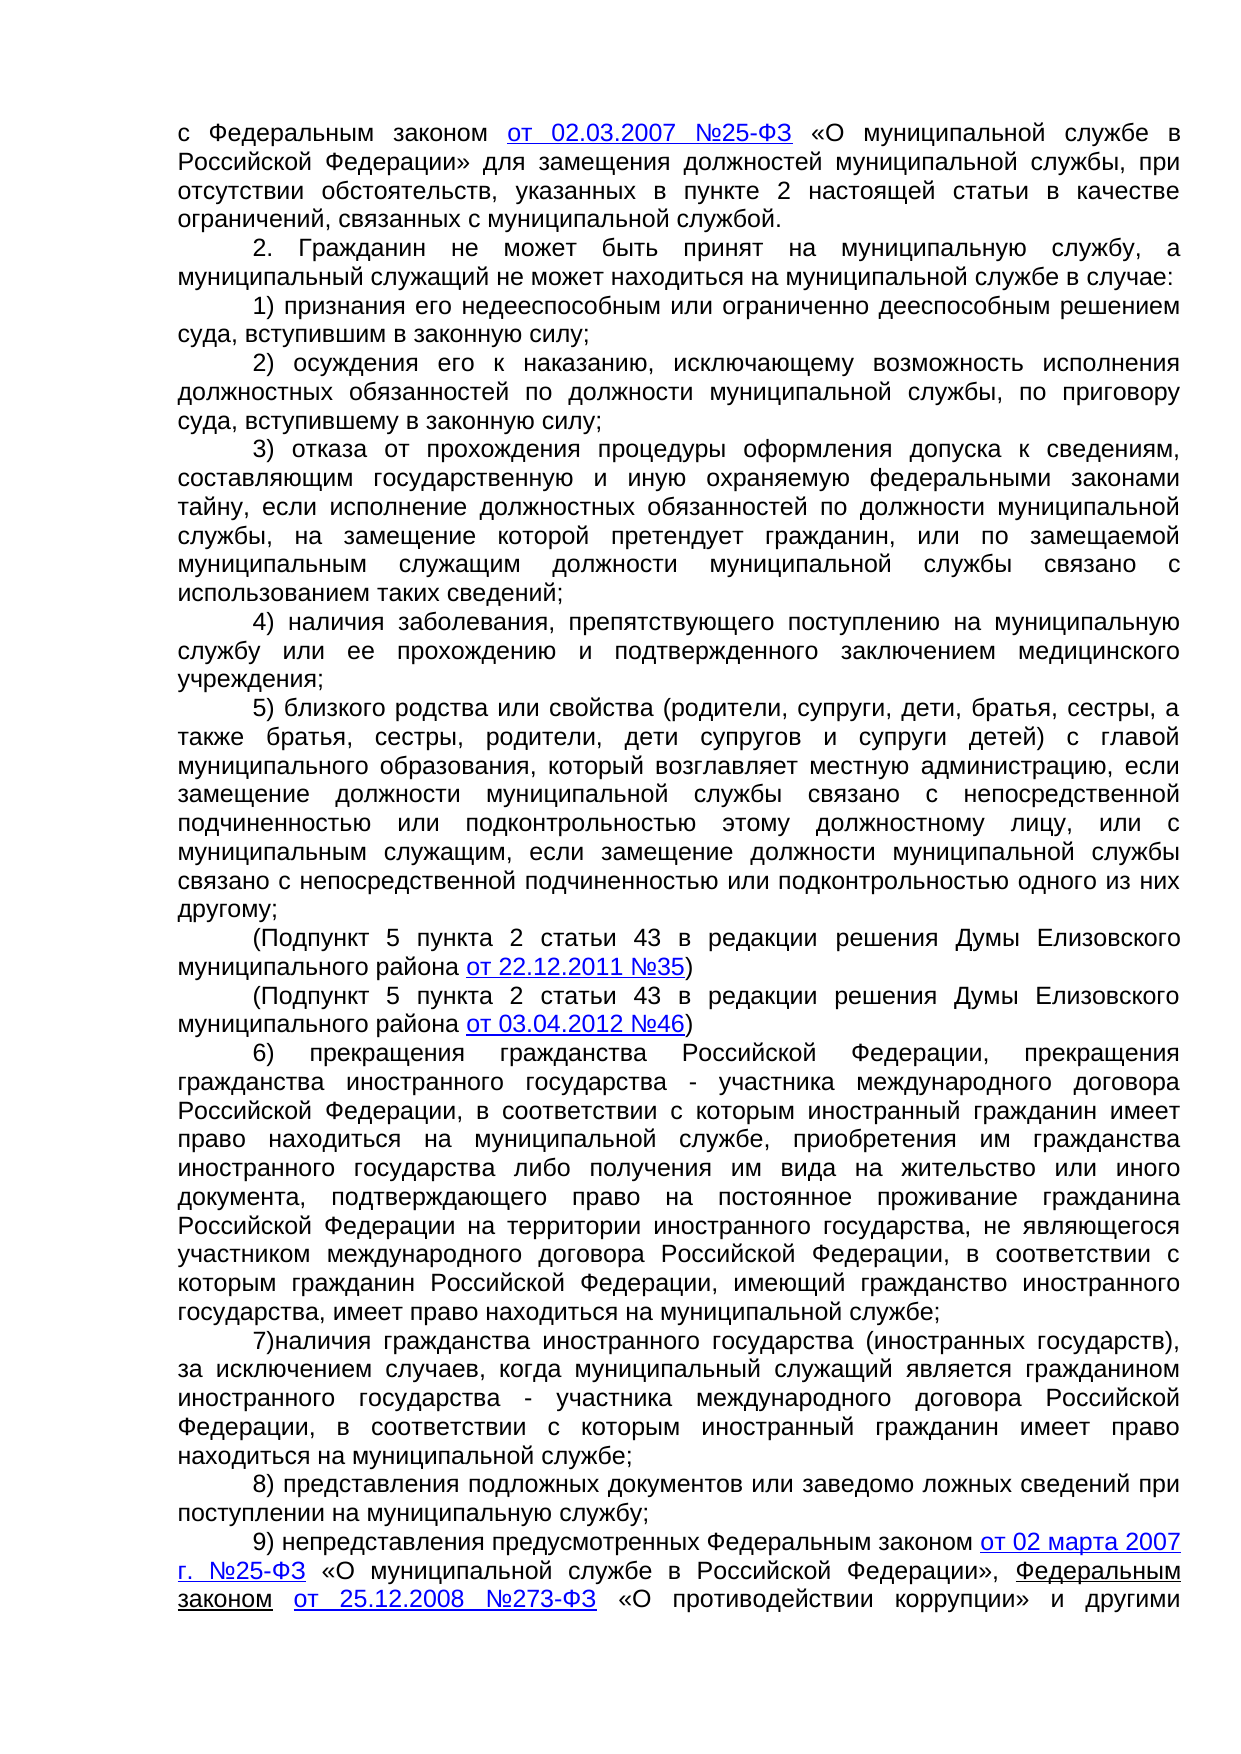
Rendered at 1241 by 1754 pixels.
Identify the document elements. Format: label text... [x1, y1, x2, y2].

text 8) представления подложных документов или заведомо ложных сведений при поступлении на муниципальную службу; [177, 1469, 1181, 1527]
text 4) наличия заболевания, препятствующего поступлению на муниципальную службу или ее прохождению и подтвержденного заключением медицинского учреждения; [177, 607, 1181, 693]
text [177, 118, 1181, 233]
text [177, 1527, 1181, 1613]
text 7)наличия гражданства иностранного государства (иностранных государств), за исключением случаев, когда муниципальный служащий является гражданином иностранного государства - участника международного договора Российской Федерации, в соответствии с которым иностранный гражданин имеет право находиться на муниципальной службе; [177, 1326, 1181, 1469]
text 6) прекращения гражданства Российской Федерации, прекращения гражданства иностранного государства - участника международного договора Российской Федерации, в соответствии с которым иностранный гражданин имеет право находиться на муниципальной службе, приобретения им гражданства иностранного государства либо получения им вида на жительство или иного документа, подтверждающего право на постоянное проживание гражданина Российской Федерации на территории иностранного государства, не являющегося участником международного договора Российской Федерации, в соответствии с которым гражданин Российской Федерации, имеющий гражданство иностранного государства, имеет право находиться на муниципальной службе; [177, 1038, 1181, 1326]
text 2. Гражданин не может быть принят на муниципальную службу, а муниципальный служащий не может находиться на муниципальной службе в случае: [177, 233, 1181, 291]
text 1) признания его недееспособным или ограниченно дееспособным решением суда, вступившим в законную силу; [177, 291, 1181, 348]
text 5) близкого родства или свойства (родители, супруги, дети, братья, сестры, а также братья, сестры, родители, дети супругов и супруги детей) с главой муниципального образования, который возглавляет местную администрацию, если замещение должности муниципальной службы связано с непосредственной подчиненностью или подконтрольностью этому должностному лицу, или с муниципальным служащим, если замещение должности муниципальной службы связано с непосредственной подчиненностью или подконтрольностью одного из них другому; [177, 693, 1181, 923]
text (Подпункт 5 пункта 2 статьи 43 в редакции решения Думы Елизовского муниципального района от 03.04.2012 №46) [177, 981, 1181, 1038]
text (Подпункт 5 пункта 2 статьи 43 в редакции решения Думы Елизовского муниципального района от 22.12.2011 №35) [177, 923, 1181, 981]
text 3) отказа от прохождения процедуры оформления допуска к сведениям, составляющим государственную и иную охраняемую федеральными законами тайну, если исполнение должностных обязанностей по должности муниципальной службы, на замещение которой претендует гражданин, или по замещаемой муниципальным служащим должности муниципальной службы связано с использованием таких сведений; [177, 434, 1181, 607]
text 2) осуждения его к наказанию, исключающему возможность исполнения должностных обязанностей по должности муниципальной службы, по приговору суда, вступившему в законную силу; [177, 348, 1181, 434]
